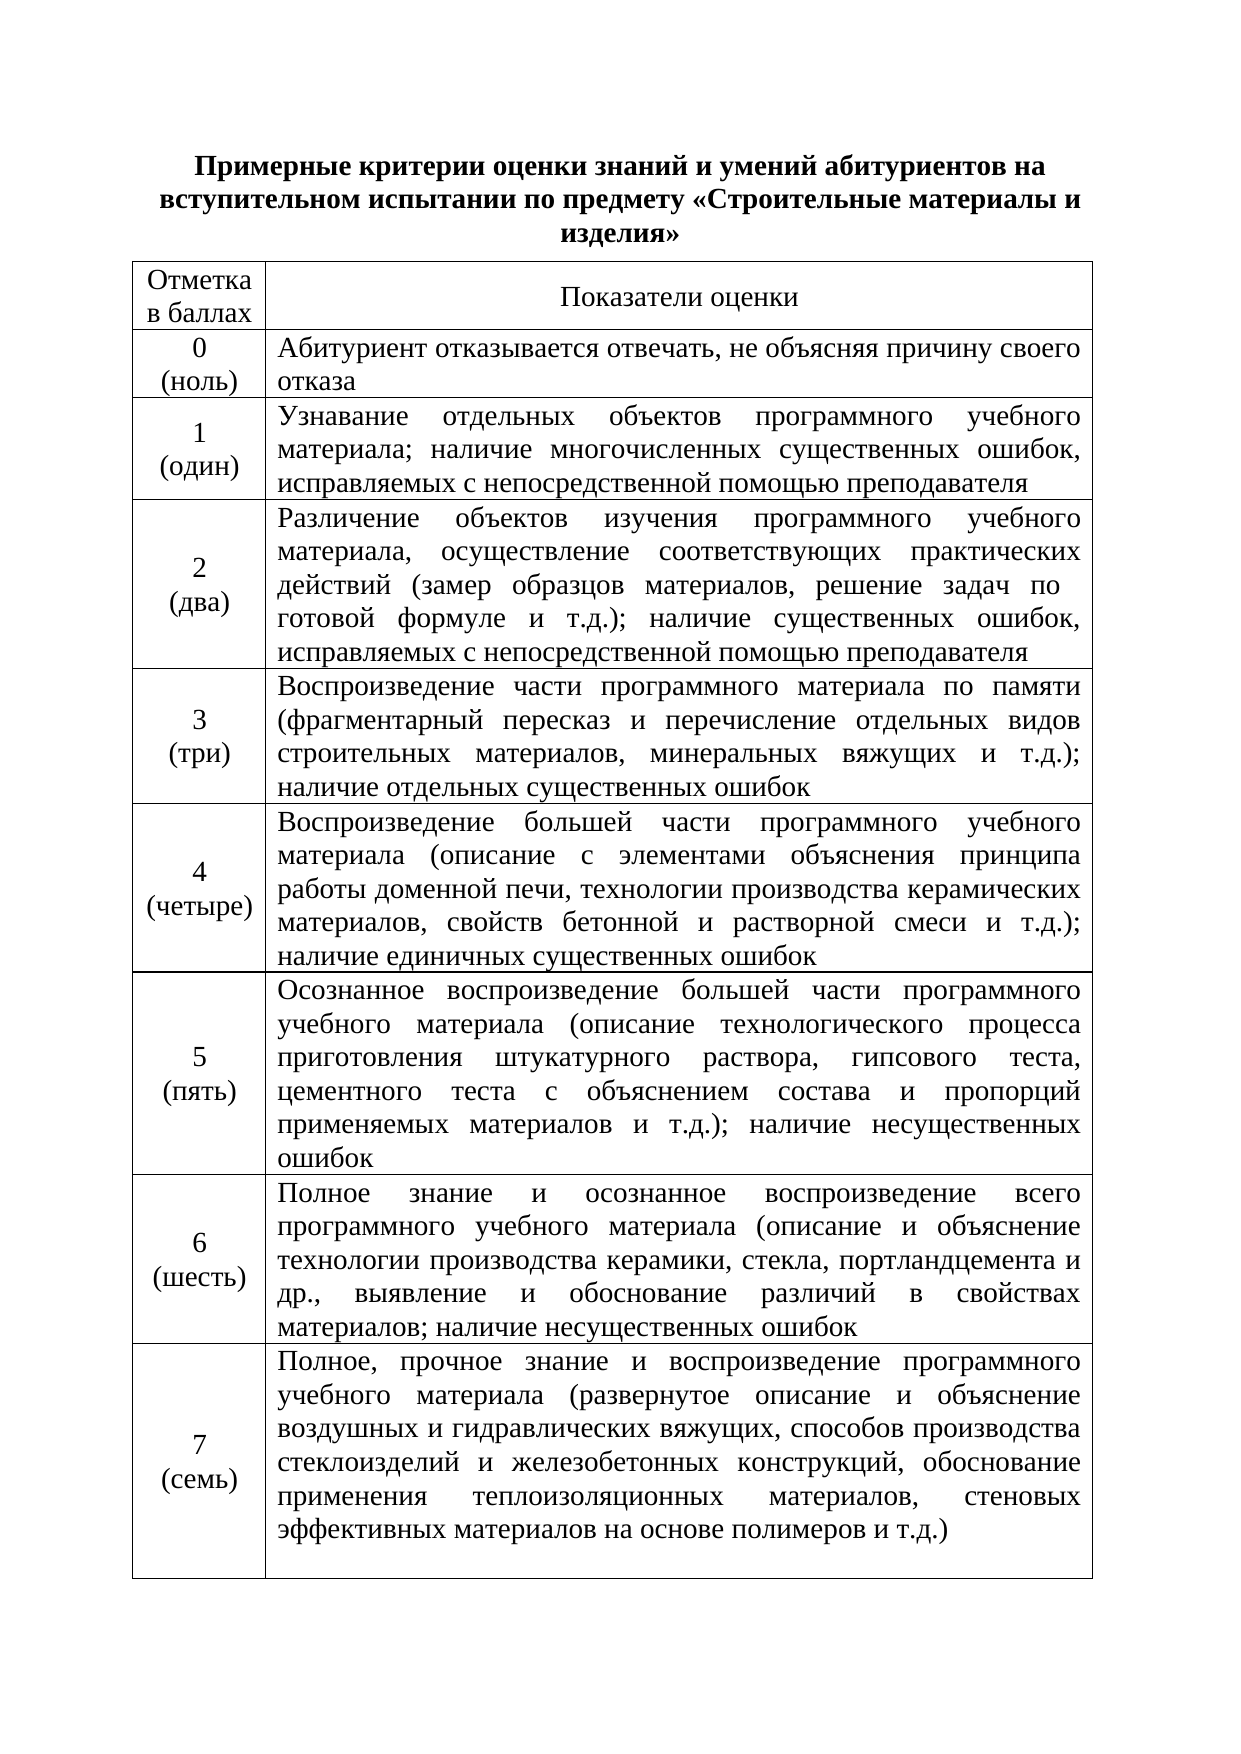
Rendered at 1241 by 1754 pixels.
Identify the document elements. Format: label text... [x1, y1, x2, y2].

table_header Показатели оценки [266, 262, 1092, 329]
table_cell 6 (шесть) [133, 1175, 265, 1342]
table_cell 7 (семь) [133, 1344, 265, 1578]
table_cell 0 (ноль) [133, 330, 265, 397]
table_cell Воспроизведение большей части программного учебного материала (описание с элементами объяснения принципа работы доменной печи, технологии производства керамических материалов, свойств бетонной и растворной смеси и т.д.); наличие единичных существенных ошибок [266, 804, 1092, 971]
table_cell Полное знание и осознанное воспроизведение всего программного учебного материала (описание и объяснение технологии производства керамики, стекла, портландцемента и др., выявление и обоснование различий в свойствах материалов; наличие несущественных ошибок [266, 1175, 1092, 1342]
table_cell Узнавание отдельных объектов программного учебного материала; наличие многочисленных существенных ошибок, исправляемых с непосредственной помощью преподавателя [266, 398, 1092, 499]
table_cell 3 (три) [133, 669, 265, 803]
table_cell 1 (один) [133, 398, 265, 499]
table_cell Полное, прочное знание и воспроизведение программного учебного материала (развернутое описание и объяснение воздушных и гидравлических вяжущих, способов производства стеклоизделий и железобетонных конструкций, обоснование применения теплоизоляционных материалов, стеновых эффективных материалов на основе полимеров и т.д.) [266, 1344, 1092, 1578]
table_cell 2 (два) [133, 500, 265, 667]
table_header Отметка в баллах [133, 262, 265, 329]
text Примерные критерии оценки знаний и умений абитуриентов на вступительном испытании по предмету «Строительные материалы и изделия» [148, 148, 1092, 248]
table_cell 5 (пять) [133, 973, 265, 1174]
table_cell 4 (четыре) [133, 804, 265, 971]
table_cell Абитуриент отказывается отвечать, не объясняя причину своего отказа [266, 330, 1092, 397]
table_cell Воспроизведение части программного материала по памяти (фрагментарный пересказ и перечисление отдельных видов строительных материалов, минеральных вяжущих и т.д.); наличие отдельных существенных ошибок [266, 669, 1092, 803]
table_cell Осознанное воспроизведение большей части программного учебного материала (описание технологического процесса приготовления штукатурного раствора, гипсового теста, цементного теста с объяснением состава и пропорций применяемых материалов и т.д.); наличие несущественных ошибок [266, 973, 1092, 1174]
table_cell Различение объектов изучения программного учебного материала, осуществление соответствующих практических действий (замер образцов материалов, решение задач по готовой формуле и т.д.); наличие существенных ошибок, исправляемых с непосредственной помощью преподавателя [266, 500, 1092, 667]
